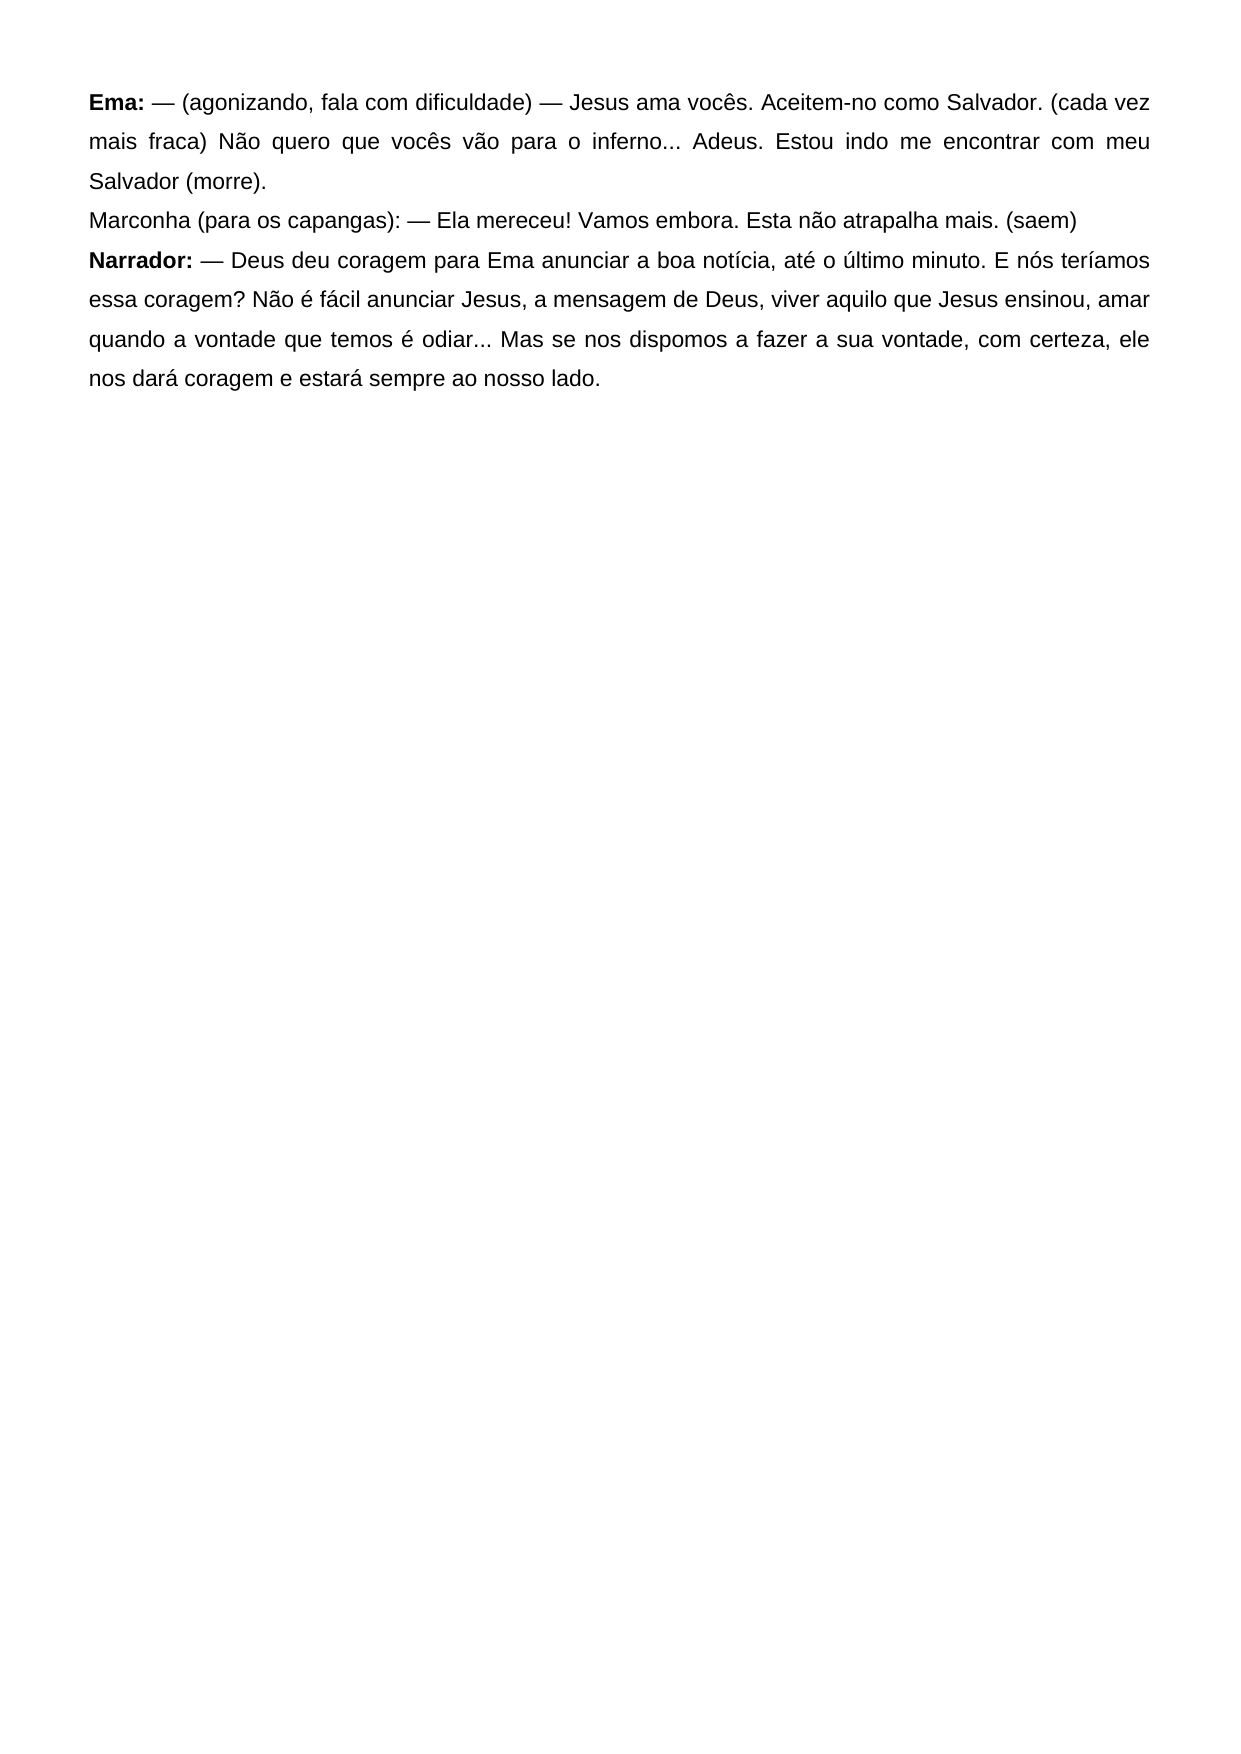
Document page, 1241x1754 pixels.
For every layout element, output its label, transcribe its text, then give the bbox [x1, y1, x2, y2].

text Marconha (para os capangas): ― Ela mereceu! Vamos embora. Esta não atrapalha mais. (saem) [89, 207, 1152, 233]
text Ema: ― (agonizando, fala com dificuldade) ― Jesus ama vocês. Aceitem-no como Salvador. (cada vez mais fraca) Não quero que vocês vão para o inferno... Adeus. Estou indo me encontrar com meu Salvador (morre). [89, 89, 1152, 194]
text Narrador: ― Deus deu coragem para Ema anunciar a boa notícia, até o último minuto. E nós teríamos essa coragem? Não é fácil anunciar Jesus, a mensagem de Deus, viver aquilo que Jesus ensinou, amar quando a vontade que temos é odiar... Mas se nos dispomos a fazer a sua vontade, com certeza, ele nos dará coragem e estará sempre ao nosso lado. [89, 247, 1152, 391]
